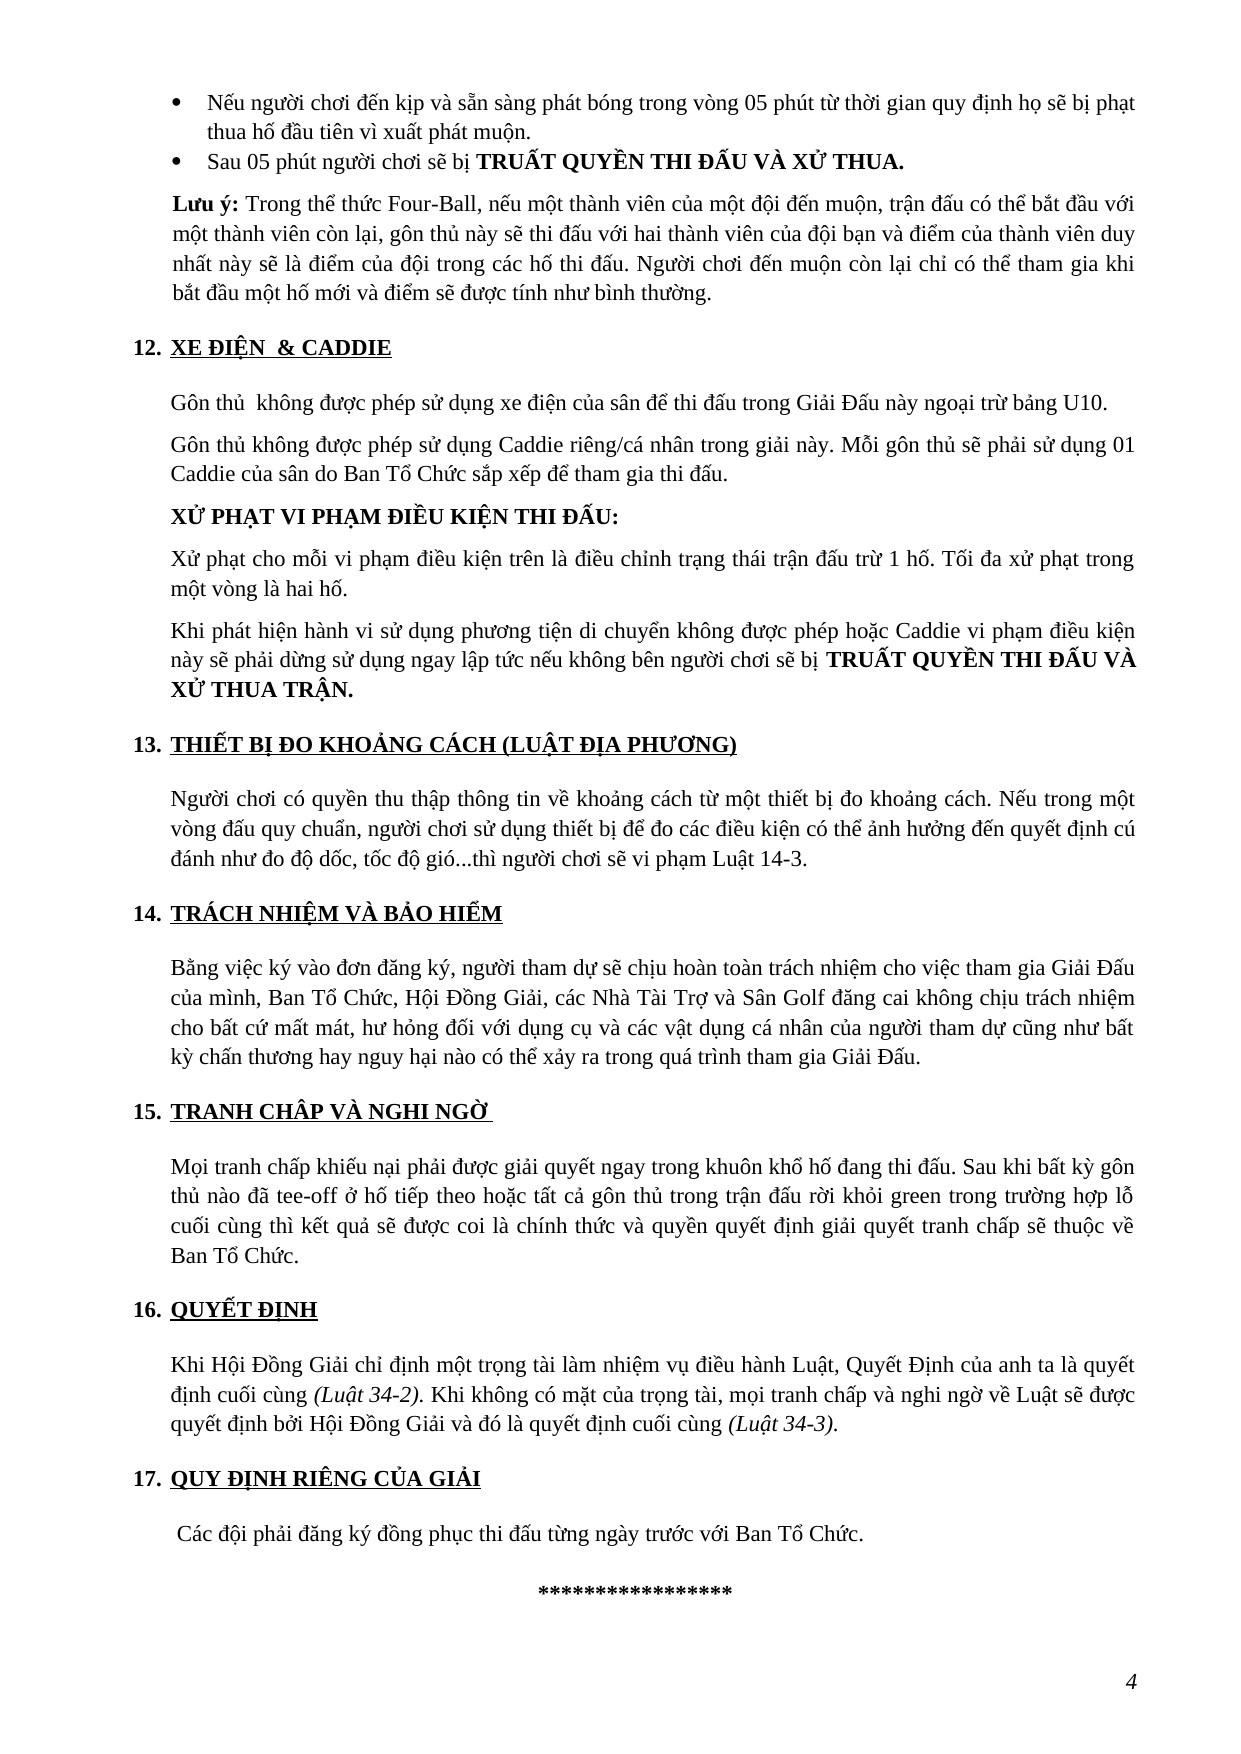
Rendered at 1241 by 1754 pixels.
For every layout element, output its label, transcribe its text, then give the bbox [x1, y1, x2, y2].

text Khi phát hiện hành vi sử dụng phương tiện di chuyển không được phép hoặc Caddie vi phạm điều kiện này sẽ phải dừng sử dụng ngay lập tức nếu không bên người chơi sẽ bị TRUẤT QUYỀN THI ĐẤU VÀ XỬ THUA TRẬN. [170, 617, 1137, 702]
subtitle TRANH CHÂP VÀ NGHI NGỜ [133, 1098, 1137, 1124]
text Gôn thủ không được phép sử dụng Caddie riêng/cá nhân trong giải này. Mỗi gôn thủ sẽ phải sử dụng 01 Caddie của sân do Ban Tổ Chức sắp xếp để tham gia thi đấu. [170, 431, 1137, 487]
subtitle XE ĐIỆN & CADDIE [133, 334, 1137, 360]
subtitle TRÁCH NHIỆM VÀ BẢO HIỂM [133, 899, 1137, 926]
text ***************** [133, 1580, 1137, 1606]
list Người chơi có quyền thu thập thông tin về khoảng cách từ một thiết bị đo khoảng cách. Nếu trong một vòng đấu quy chuẩn, người chơi sử dụng thiết bị để đo các điều kiện có thể ảnh hưởng đến quyết định cú đánh như đo độ dốc, tốc độ gió...thì người chơi sẽ vi phạm Luật 14-3. [170, 786, 1137, 871]
text Mọi tranh chấp khiếu nại phải được giải quyết ngay trong khuôn khổ hố đang thi đấu. Sau khi bất kỳ gôn thủ nào đã tee-off ở hố tiếp theo hoặc tất cả gôn thủ trong trận đấu rời khỏi green trong trường hợp lỗ cuối cùng thì kết quả sẽ được coi là chính thức và quyền quyết định giải quyết tranh chấp sẽ thuộc về Ban Tổ Chức. [170, 1153, 1137, 1268]
text Lưu ý: Trong thể thức Four-Ball, nếu một thành viên của một đội đến muộn, trận đấu có thể bắt đầu với một thành viên còn lại, gôn thủ này sẽ thi đấu với hai thành viên của đội bạn và điểm của thành viên duy nhất này sẽ là điểm của đội trong các hố thi đấu. Người chơi đến muộn còn lại chỉ có thể tham gia khi bắt đầu một hố mới và điểm sẽ được tính như bình thường. [172, 190, 1137, 306]
text XỬ PHẠT VI PHẠM ĐIỀU KIỆN THI ĐẤU: [133, 503, 1137, 529]
text Gôn thủ không được phép sử dụng xe điện của sân để thi đấu trong Giải Đấu này ngoại trừ bảng U10. [133, 389, 1137, 415]
text Khi Hội Đồng Giải chỉ định một trọng tài làm nhiệm vụ điều hành Luật, Quyết Định của anh ta là quyết định cuối cùng (Luật 34-2). Khi không có mặt của trọng tài, mọi tranh chấp và nghi ngờ về Luật sẽ được quyết định bởi Hội Đồng Giải và đó là quyết định cuối cùng (Luật 34-3). [170, 1351, 1137, 1437]
text Bằng việc ký vào đơn đăng ký, người tham dự sẽ chịu hoàn toàn trách nhiệm cho việc tham gia Giải Đấu của mình, Ban Tổ Chức, Hội Đồng Giải, các Nhà Tài Trợ và Sân Golf đăng cai không chịu trách nhiệm cho bất cứ mất mát, hư hỏng đối với dụng cụ và các vật dụng cá nhân của người tham dự cũng như bất kỳ chấn thương hay nguy hại nào có thể xảy ra trong quá trình tham gia Giải Đấu. [170, 954, 1137, 1070]
list Các đội phải đăng ký đồng phục thi đấu từng ngày trước với Ban Tổ Chức. [177, 1520, 1137, 1546]
subtitle THIẾT BỊ ĐO KHOẢNG CÁCH (LUẬT ĐỊA PHƯƠNG) [133, 731, 1137, 757]
list Nếu người chơi đến kịp và sẵn sàng phát bóng trong vòng 05 phút từ thời gian quy định họ sẽ bị phạt thua hố đầu tiên vì xuất phát muộn. [172, 89, 1137, 145]
subtitle QUY ĐỊNH RIÊNG CỦA GIẢI [133, 1465, 1137, 1492]
list Sau 05 phút người chơi sẽ bị TRUẤT QUYỀN THI ĐẤU VÀ XỬ THUA. [172, 148, 1137, 174]
text Xử phạt cho mỗi vi phạm điều kiện trên là điều chỉnh trạng thái trận đấu trừ 1 hố. Tối đa xử phạt trong một vòng là hai hố. [170, 545, 1137, 601]
subtitle QUYẾT ĐỊNH [133, 1296, 1137, 1323]
